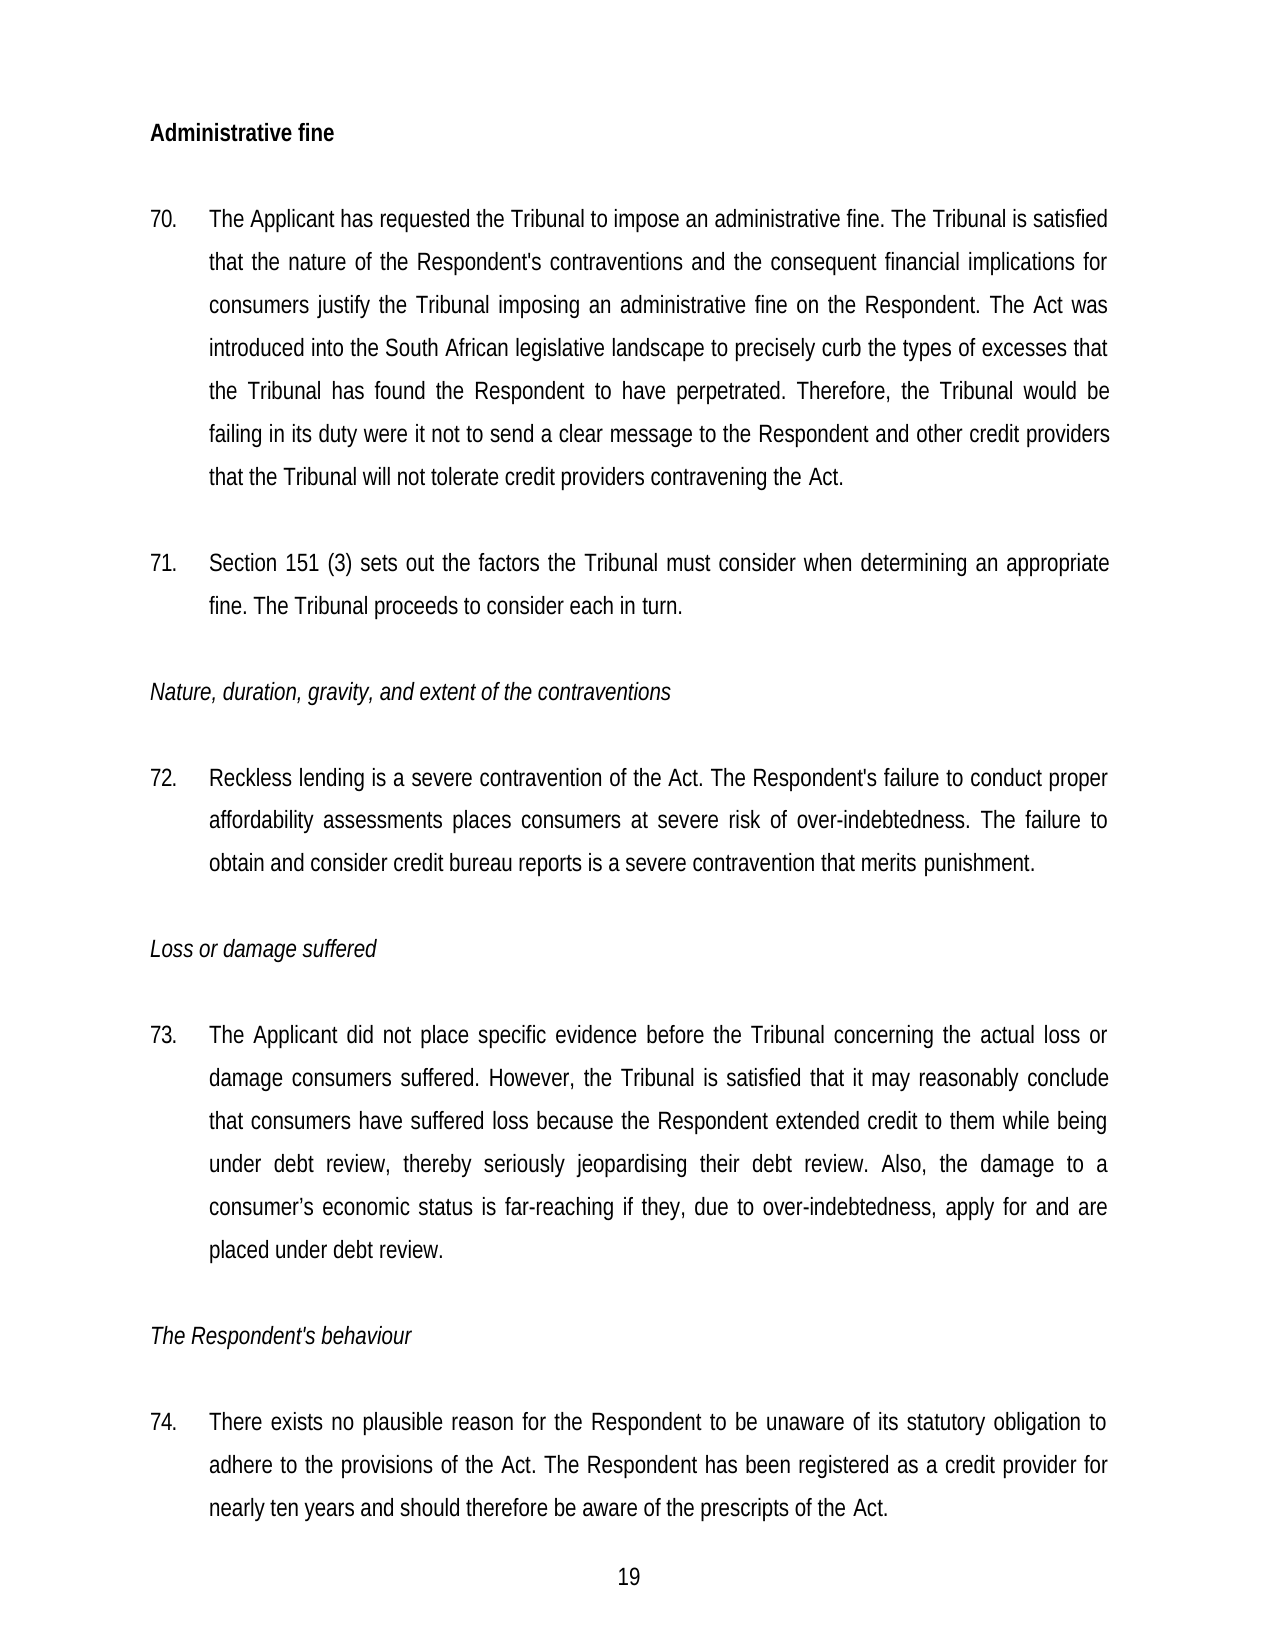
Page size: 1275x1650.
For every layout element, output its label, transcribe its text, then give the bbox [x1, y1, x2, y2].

text 71. Section 151 (3) sets out the factors the Tribunal must consider when determining an appropriate fine. The Tribunal proceeds to consider each in turn. [150, 548, 1110, 619]
text 72. Reckless lending is a severe contravention of the Act. The Respondent's failure to conduct proper affordability assessments places consumers at severe risk of over-indebtedness. The failure to obtain and consider credit bureau reports is a severe contravention that merits punishment. [150, 762, 1110, 877]
text Loss or damage suffered [150, 934, 1125, 963]
subtitle Administrative fine [150, 118, 1125, 147]
text 70. The Applicant has requested the Tribunal to impose an administrative fine. The Tribunal is satisfied that the nature of the Respondent's contraventions and the consequent financial implications for consumers justify the Tribunal imposing an administrative fine on the Respondent. The Act was introduced into the South African legislative landscape to precisely curb the types of excesses that the Tribunal has found the Respondent to have perpetrated. Therefore, the Tribunal would be failing in its duty were it not to send a clear message to the Respondent and other credit providers that the Tribunal will not tolerate credit providers contravening the Act. [150, 204, 1110, 490]
text Nature, duration, gravity, and extent of the contraventions [150, 677, 1125, 705]
text 74. There exists no plausible reason for the Respondent to be unaware of its statutory obligation to adhere to the provisions of the Act. The Respondent has been registered as a credit provider for nearly ten years and should therefore be aware of the prescripts of the Act. [150, 1407, 1110, 1521]
text The Respondent's behaviour [150, 1321, 1125, 1350]
text 73. The Applicant did not place specific evidence before the Tribunal concerning the actual loss or damage consumers suffered. However, the Tribunal is satisfied that it may reasonably conclude that consumers have suffered loss because the Respondent extended credit to them while being under debt review, thereby seriously jeopardising their debt review. Also, the damage to a consumer’s economic status is far-reaching if they, due to over-indebtedness, apply for and are placed under debt review. [150, 1020, 1110, 1264]
